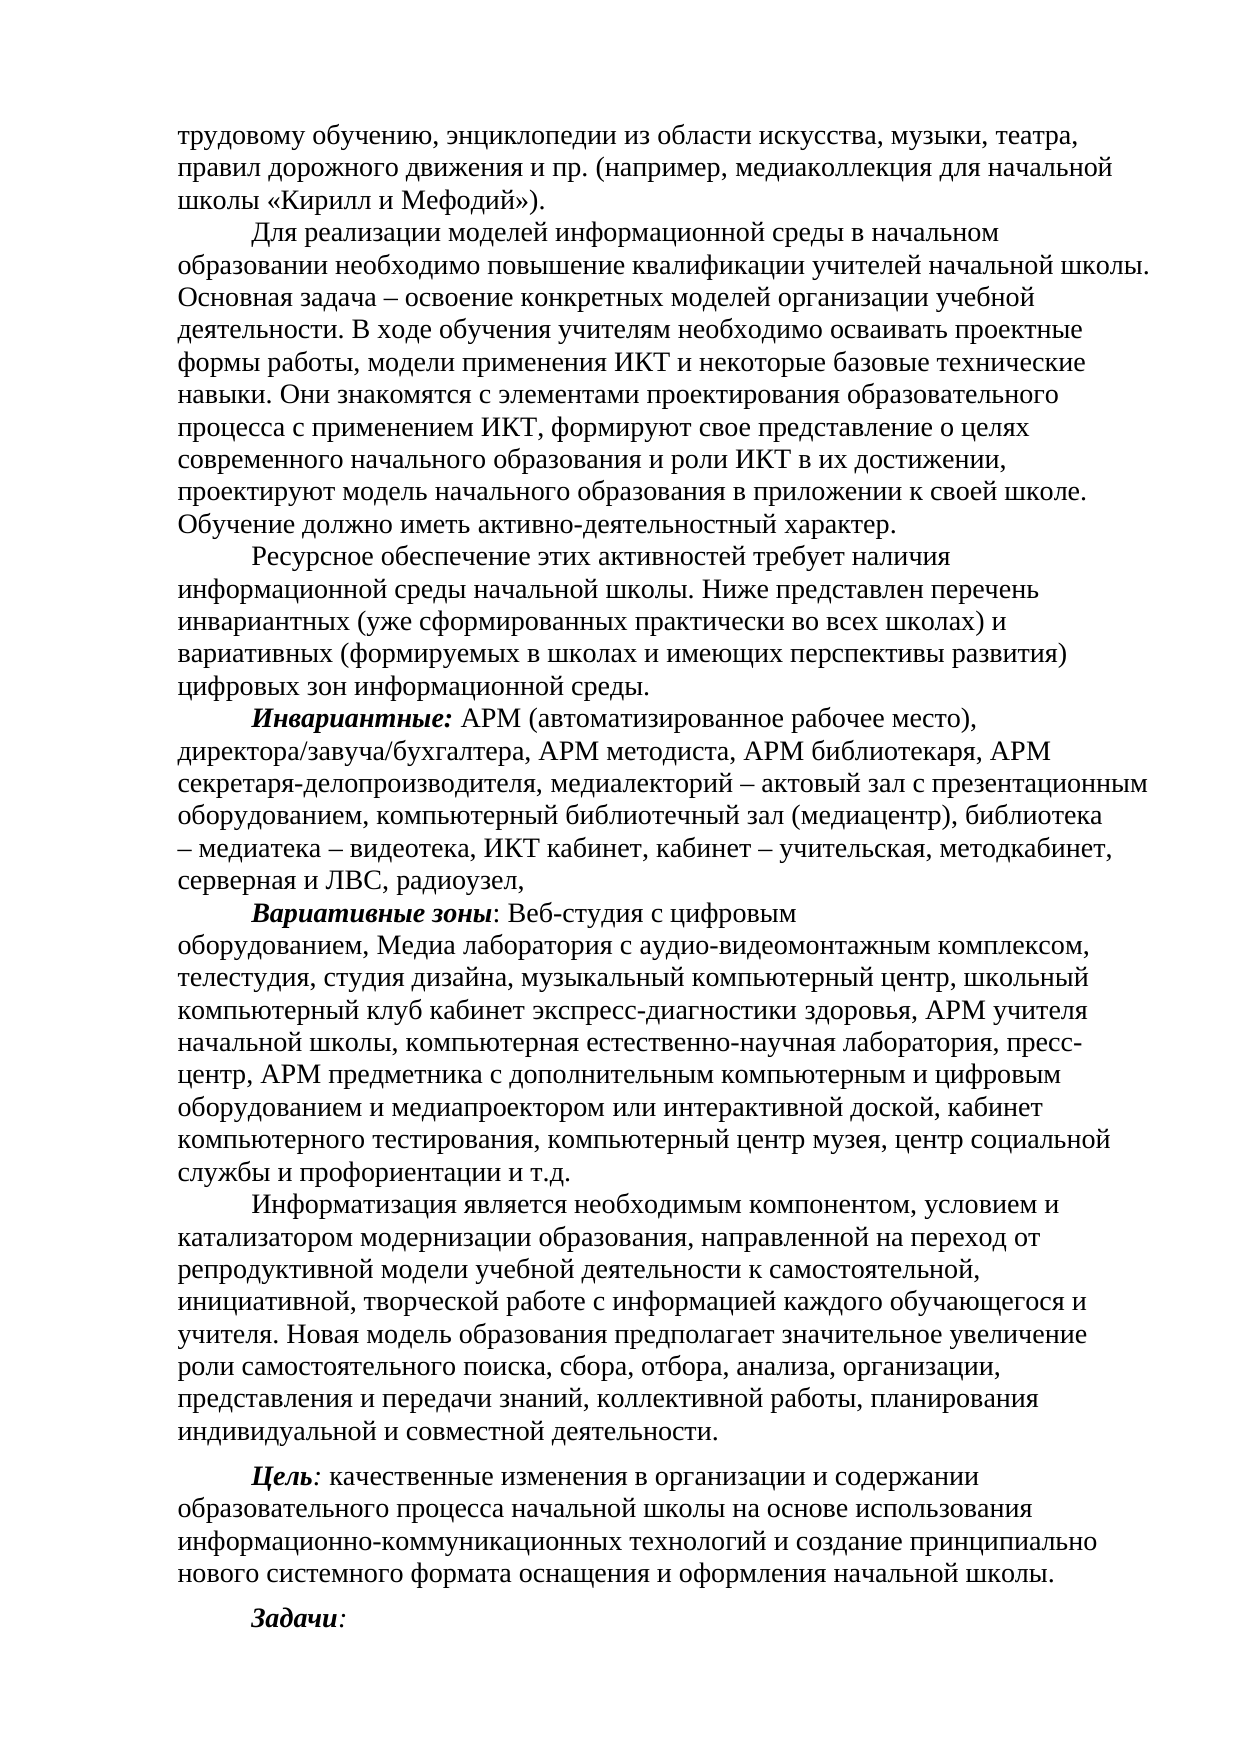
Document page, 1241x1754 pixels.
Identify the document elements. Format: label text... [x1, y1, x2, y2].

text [177, 118, 1152, 215]
text Ресурсное обеспечение этих активностей требует наличия информационной среды начальной школы. Ниже представлен перечень инвариантных (уже сформированных практически во всех школах) и вариативных (формируемых в школах и имеющих перспективы развития) цифровых зон информационной среды. [177, 539, 1152, 701]
text Инвариантные: АРМ (автоматизированное рабочее место), директора/завуча/бухгалтера, АРМ методиста, АРМ библиотекаря, АРМ секретаря-делопроизводителя, медиалекторий – актовый зал с презентационным оборудованием, компьютерный библиотечный зал (медиацентр), библиотека – медиатека – видеотека, ИКТ кабинет, кабинет – учительская, методкабинет, серверная и ЛВС, радиоузел, [177, 701, 1152, 896]
text Вариативные зоны: Веб-студия с цифровым оборудованием, Медиа лаборатория с аудио-видеомонтажным комплексом, телестудия, студия дизайна, музыкальный компьютерный центр, школьный компьютерный клуб кабинет экспресс-диагностики здоровья, АРМ учителя начальной школы, компьютерная естественно-научная лаборатория, пресс-центр, АРМ предметника с дополнительным компьютерным и цифровым оборудованием и медиапроектором или интерактивной доской, кабинет компьютерного тестирования, компьютерный центр музея, центр социальной службы и профориентации и т.д. [177, 896, 1152, 1187]
text Для реализации моделей информационной среды в начальном образовании необходимо повышение квалификации учителей начальной школы. Основная задача – освоение конкретных моделей организации учебной деятельности. В ходе обучения учителям необходимо осваивать проектные формы работы, модели применения ИКТ и некоторые базовые технические навыки. Они знакомятся с элементами проектирования образовательного процесса с применением ИКТ, формируют свое представление о целях современного начального образования и роли ИКТ в их достижении, проектируют модель начального образования в приложении к своей школе. Обучение должно иметь активно-деятельностный характер. [177, 215, 1152, 539]
text Цель: качественные изменения в организации и содержании образовательного процесса начальной школы на основе использования информационно-коммуникационных технологий и создание принципиально нового системного формата оснащения и оформления начальной школы. [177, 1459, 1152, 1588]
text Задачи: [177, 1601, 1152, 1633]
text Информатизация является необходимым компонентом, условием и катализатором модернизации образования, направленной на переход от репродуктивной модели учебной деятельности к самостоятельной, инициативной, творческой работе с информацией каждого обучающегося и учителя. Новая модель образования предполагает значительное увеличение роли самостоятельного поиска, сбора, отбора, анализа, организации, представления и передачи знаний, коллективной работы, планирования индивидуальной и совместной деятельности. [177, 1187, 1152, 1446]
